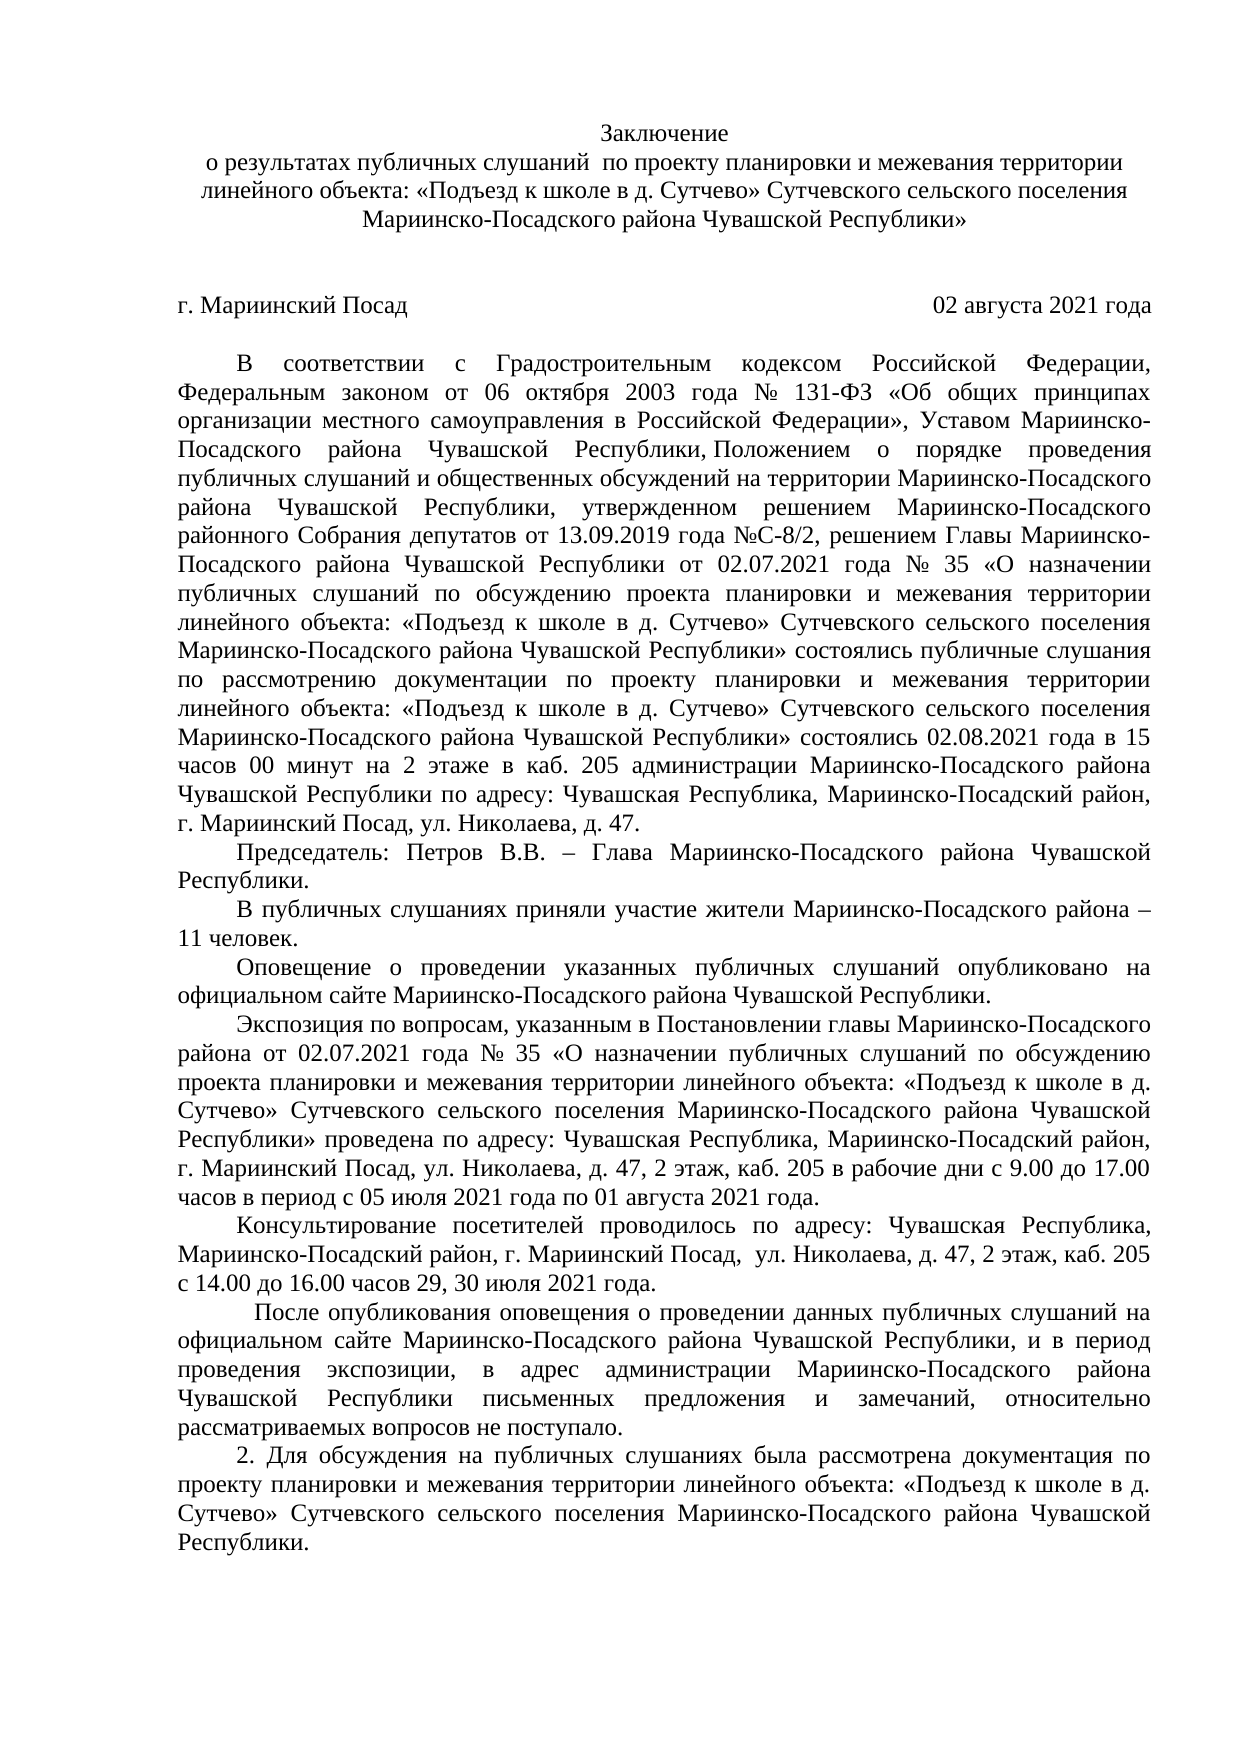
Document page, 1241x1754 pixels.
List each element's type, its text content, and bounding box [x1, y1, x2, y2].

text Заключение [177, 118, 1152, 147]
text Экспозиция по вопросам, указанным в Постановлении главы Мариинско-Посадского района от 02.07.2021 года № 35 «О назначении публичных слушаний по обсуждению проекта планировки и межевания территории линейного объекта: «Подъезд к школе в д. Сутчево» Сутчевского сельского поселения Мариинско-Посадского района Чувашской Республики» проведена по адресу: Чувашская Республика, Мариинско-Посадский район, г. Мариинский Посад, ул. Николаева, д. 47, 2 этаж, каб. 205 в рабочие дни с 9.00 до 17.00 часов в период с 05 июля 2021 года по 01 августа 2021 года. [177, 1009, 1152, 1211]
text Консультирование посетителей проводилось по адресу: Чувашская Республика, Мариинско-Посадский район, г. Мариинский Посад, ул. Николаева, д. 47, 2 этаж, каб. 205 с 14.00 до 16.00 часов 29, 30 июля 2021 года. [177, 1211, 1152, 1297]
table_header 02 августа 2021 года [666, 291, 1163, 319]
table_header г. Мариинский Посад [166, 291, 666, 319]
text Председатель: Петров В.В. – Глава Мариинско-Посадского района Чувашской Республики. [177, 837, 1152, 894]
text В публичных слушаниях приняли участие жители Мариинско-Посадского района – 11 человек. [177, 894, 1152, 952]
text Оповещение о проведении указанных публичных слушаний опубликовано на официальном сайте Мариинско-Посадского района Чувашской Республики. [177, 952, 1152, 1009]
text о результатах публичных слушаний по проекту планировки и межевания территории линейного объекта: «Подъезд к школе в д. Сутчево» Сутчевского сельского поселения Мариинско-Посадского района Чувашской Республики» [177, 147, 1152, 233]
text 2. Для обсуждения на публичных слушаниях была рассмотрена документация по проекту планировки и межевания территории линейного объекта: «Подъезд к школе в д. Сутчево» Сутчевского сельского поселения Мариинско-Посадского района Чувашской Республики. [177, 1441, 1152, 1556]
text После опубликования оповещения о проведении данных публичных слушаний на официальном сайте Мариинско-Посадского района Чувашской Республики, и в период проведения экспозиции, в адрес администрации Мариинско-Посадского района Чувашской Республики письменных предложения и замечаний, относительно рассматриваемых вопросов не поступало. [177, 1297, 1152, 1441]
text В соответствии с Градостроительным кодексом Российской Федерации, Федеральным законом от 06 октября 2003 года № 131-ФЗ «Об общих принципах организации местного самоуправления в Российской Федерации», Уставом Мариинско-Посадского района Чувашской Республики, Положением о порядке проведения публичных слушаний и общественных обсуждений на территории Мариинско-Посадского района Чувашской Республики, утвержденном решением Мариинско-Посадского районного Собрания депутатов от 13.09.2019 года №С-8/2, решением Главы Мариинско-Посадского района Чувашской Республики от 02.07.2021 года № 35 «О назначении публичных слушаний по обсуждению проекта планировки и межевания территории линейного объекта: «Подъезд к школе в д. Сутчево» Сутчевского сельского поселения Мариинско-Посадского района Чувашской Республики» состоялись публичные слушания по рассмотрению документации по проекту планировки и межевания территории линейного объекта: «Подъезд к школе в д. Сутчево» Сутчевского сельского поселения Мариинско-Посадского района Чувашской Республики» состоялись 02.08.2021 года в 15 часов 00 минут на 2 этаже в каб. 205 администрации Мариинско-Посадского района Чувашской Республики по адресу: Чувашская Республика, Мариинско-Посадский район, г. Мариинский Посад, ул. Николаева, д. 47. [177, 348, 1152, 837]
